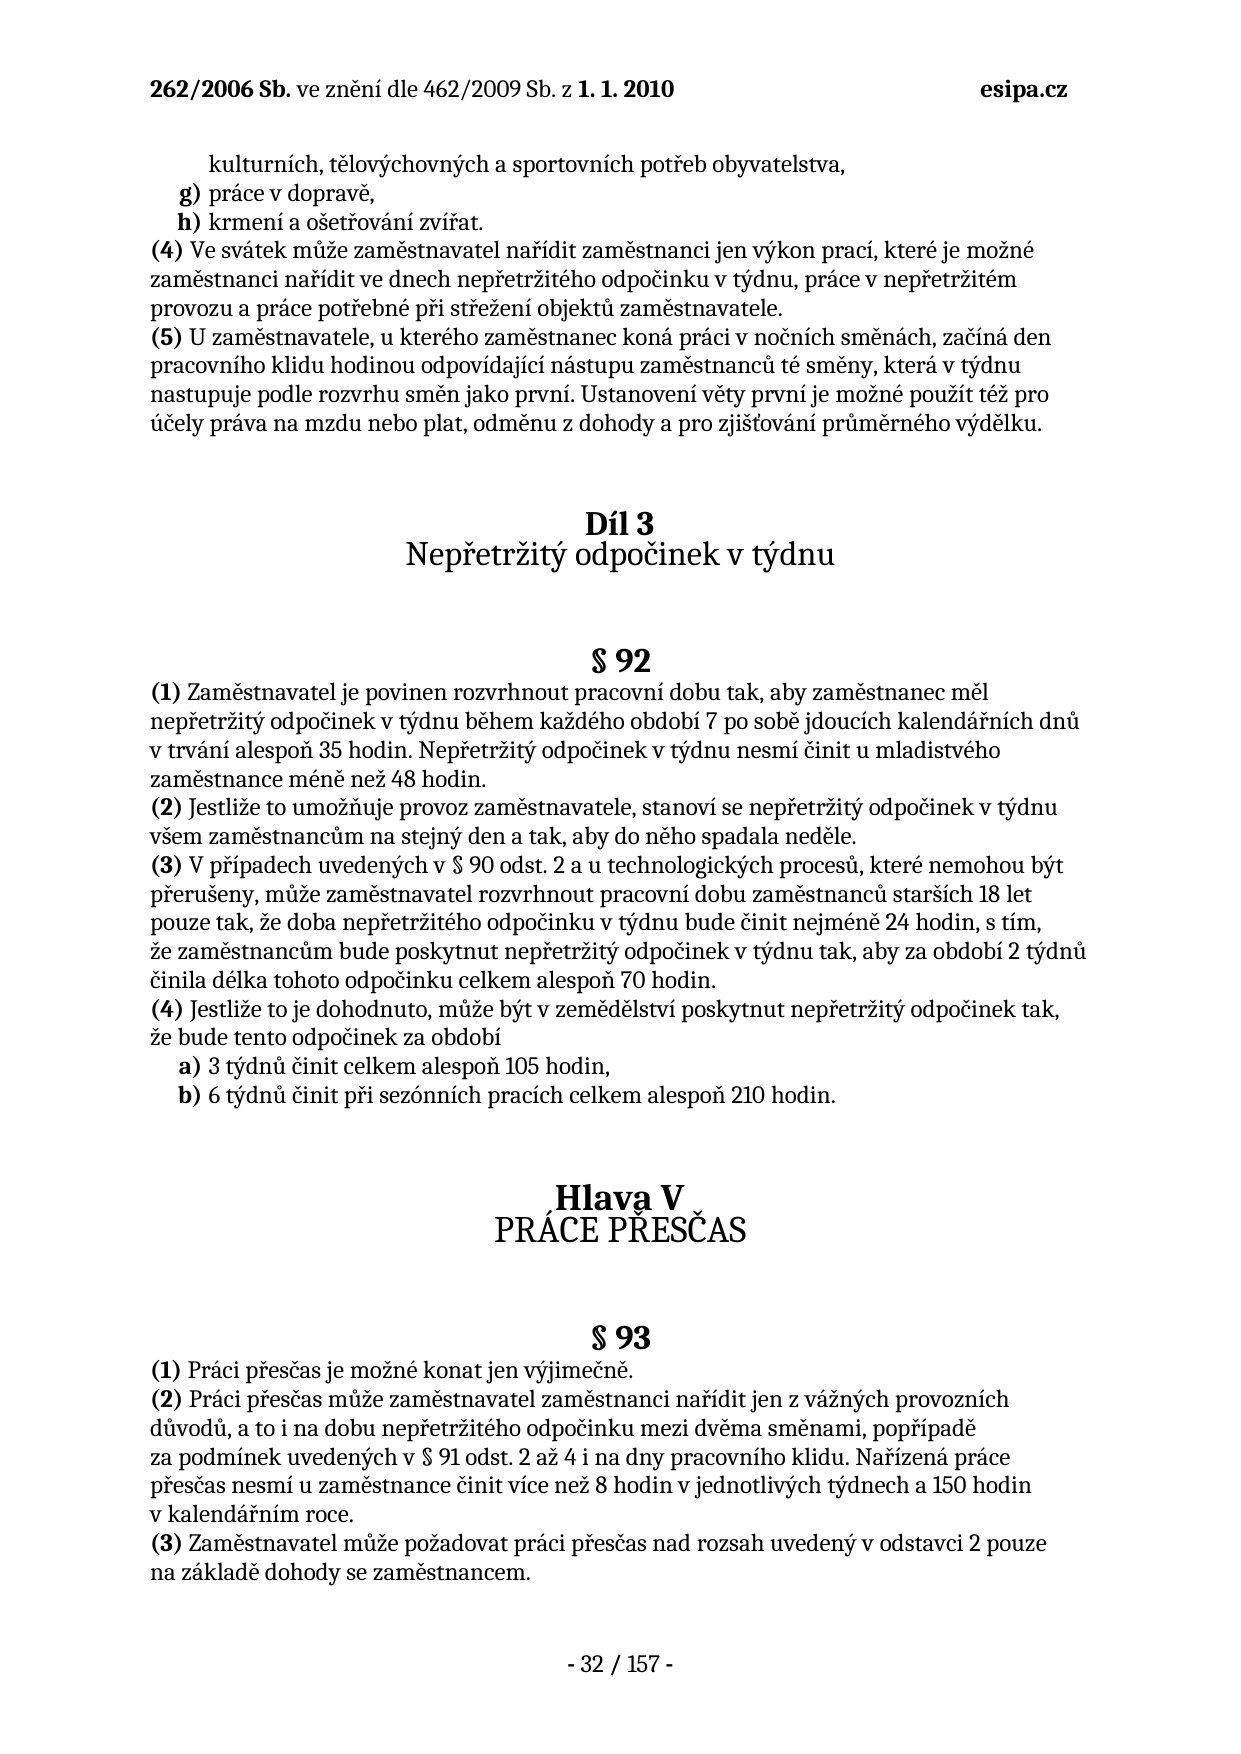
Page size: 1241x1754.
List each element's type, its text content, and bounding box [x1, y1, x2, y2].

text g) práce v dopravě, [150, 179, 1090, 207]
text (2) Jestliže to umožňuje provoz zaměstnavatele, stanoví se nepřetržitý odpočinek v týdnu všem zaměstnancům na stejný den a tak, aby do něho spadala neděle. [150, 793, 1090, 851]
text (2) Práci přesčas může zaměstnavatel zaměstnanci nařídit jen z vážných provozních důvodů, a to i na dobu nepřetržitého odpočinku mezi dvěma směnami, popřípadě za podmínek uvedených v § 91 odst. 2 až 4 i na dny pracovního klidu. Nařízená práce přesčas nesmí u zaměstnance činit více než 8 hodin v jednotlivých týdnech a 150 hodin v kalendářním roce. [150, 1385, 1090, 1529]
subtitle § 93 [150, 1324, 1090, 1356]
text (5) U zaměstnavatele, u kterého zaměstnanec koná práci v nočních směnách, začíná den pracovního klidu hodinou odpovídající nástupu zaměstnanců té směny, která v týdnu nastupuje podle rozvrhu směn jako první. Ustanovení věty první je možné použít též pro účely práva na mzdu nebo plat, odměnu z dohody a pro zjišťování průměrného výdělku. [150, 322, 1090, 437]
text (3) Zaměstnavatel může požadovat práci přesčas nad rozsah uvedený v odstavci 2 pouze na základě dohody se zaměstnancem. [150, 1529, 1090, 1586]
text b) 6 týdnů činit při sezónních pracích celkem alespoň 210 hodin. [150, 1081, 1090, 1109]
text (4) Jestliže to je dohodnuto, může být v zemědělství poskytnut nepřetržitý odpočinek tak, že bude tento odpočinek za období [150, 994, 1090, 1052]
text (1) Práci přesčas je možné konat jen výjimečně. [150, 1356, 1090, 1385]
subtitle Hlava V -Práce přesčas [150, 1182, 1090, 1252]
text (4) Ve svátek může zaměstnavatel nařídit zaměstnanci jen výkon prací, které je možné zaměstnanci nařídit ve dnech nepřetržitého odpočinku v týdnu, práce v nepřetržitém provozu a práce potřebné při střežení objektů zaměstnavatele. [150, 236, 1090, 322]
text (3) V případech uvedených v § 90 odst. 2 a u technologických procesů, které nemohou být přerušeny, může zaměstnavatel rozvrhnout pracovní dobu zaměstnanců starších 18 let pouze tak, že doba nepřetržitého odpočinku v týdnu bude činit nejméně 24 hodin, s tím, že zaměstnancům bude poskytnut nepřetržitý odpočinek v týdnu tak, aby za období 2 týdnů činila délka tohoto odpočinku celkem alespoň 70 hodin. [150, 851, 1090, 994]
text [150, 150, 1090, 179]
subtitle § 92 [150, 647, 1090, 678]
subtitle Díl 3 -Nepřetržitý odpočinek v týdnu [150, 510, 1090, 574]
text (1) Zaměstnavatel je povinen rozvrhnout pracovní dobu tak, aby zaměstnanec měl nepřetržitý odpočinek v týdnu během každého období 7 po sobě jdoucích kalendářních dnů v trvání alespoň 35 hodin. Nepřetržitý odpočinek v týdnu nesmí činit u mladistvého zaměstnance méně než 48 hodin. [150, 678, 1090, 793]
text a) 3 týdnů činit celkem alespoň 105 hodin, [150, 1052, 1090, 1081]
text h) krmení a ošetřování zvířat. [150, 207, 1090, 236]
